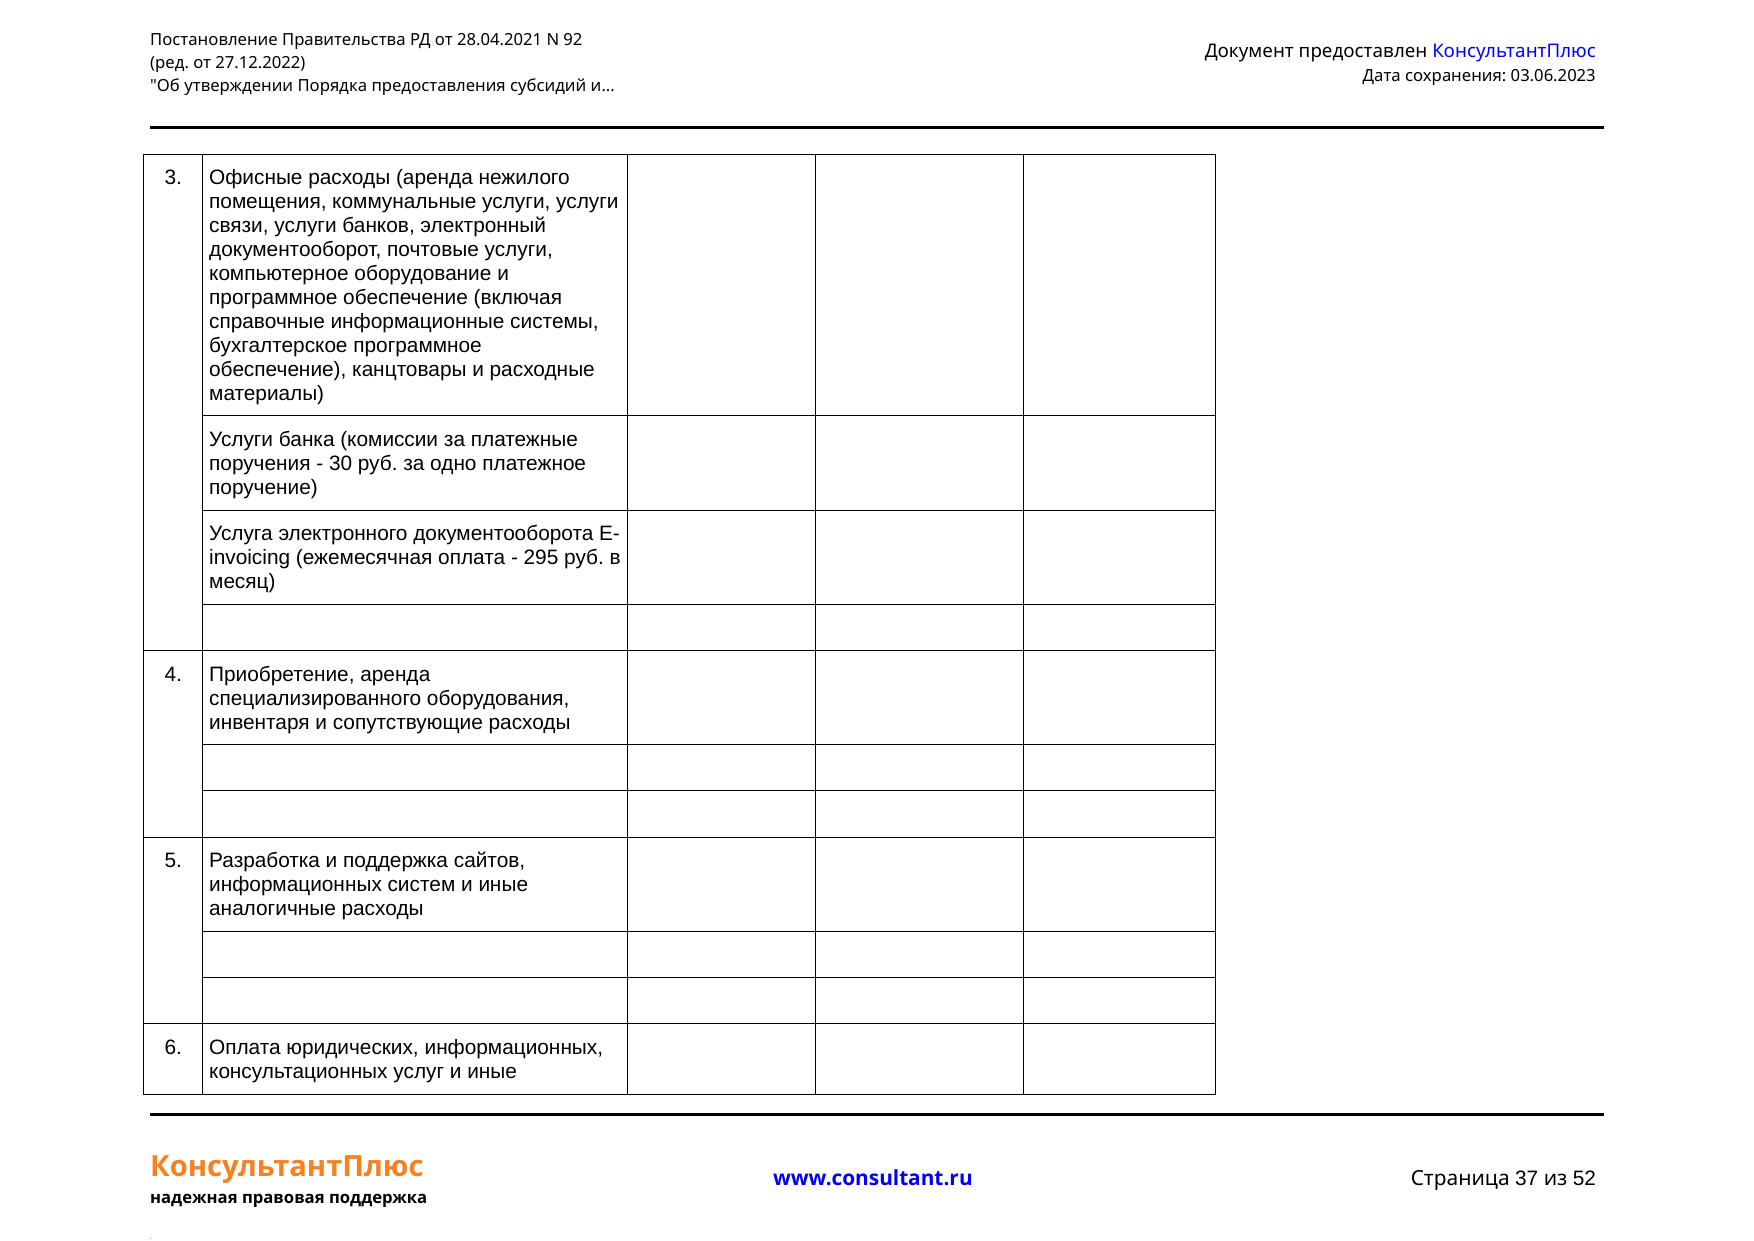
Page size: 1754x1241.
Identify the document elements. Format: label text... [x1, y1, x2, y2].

table_cell [628, 651, 815, 744]
table_cell [1024, 791, 1215, 837]
table_cell [1024, 978, 1215, 1023]
table_cell [1024, 155, 1215, 415]
table_cell [1024, 605, 1215, 650]
table_cell [203, 978, 627, 1023]
table_cell [628, 791, 815, 837]
table_cell [1024, 511, 1215, 604]
table_cell 3. [144, 155, 202, 650]
table_cell 4. [144, 651, 202, 837]
table_cell [628, 416, 815, 509]
table_cell [1024, 1024, 1215, 1093]
table_cell Услуги банка (комиссии за платежные поручения - 30 руб. за одно платежное поручение) [203, 416, 627, 509]
table_cell [1024, 932, 1215, 977]
table_cell [1024, 651, 1215, 744]
table_cell [628, 978, 815, 1023]
table_cell [1024, 416, 1215, 509]
table_cell [816, 651, 1023, 744]
table_cell [1024, 745, 1215, 790]
table_cell [203, 932, 627, 977]
table_cell [628, 155, 815, 415]
table_cell [816, 605, 1023, 650]
table_cell [816, 932, 1023, 977]
table_cell Приобретение, аренда специализированного оборудования, инвентаря и сопутствующие расходы [203, 651, 627, 744]
table_cell Офисные расходы (аренда нежилого помещения, коммунальные услуги, услуги связи, услуги банков, электронный документооборот, почтовые услуги, компьютерное оборудование и программное обеспечение (включая справочные информационные системы, бухгалтерское программное обеспечение), канцтовары и расходные материалы) [203, 155, 627, 415]
table_cell [628, 511, 815, 604]
table_cell [1024, 838, 1215, 931]
table_cell [816, 838, 1023, 931]
table_cell [816, 745, 1023, 790]
table_cell [816, 155, 1023, 415]
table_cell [203, 1024, 627, 1093]
table_cell Разработка и поддержка сайтов, информационных систем и иные аналогичные расходы [203, 838, 627, 931]
table_cell [203, 791, 627, 837]
table_cell [816, 978, 1023, 1023]
table_cell 6. [144, 1024, 202, 1093]
table_cell [203, 745, 627, 790]
table_cell [628, 1024, 815, 1093]
table_cell [203, 605, 627, 650]
table_cell [816, 791, 1023, 837]
table_cell [816, 416, 1023, 509]
table_cell Услуга электронного документооборота E-invoicing (ежемесячная оплата - 295 руб. в месяц) [203, 511, 627, 604]
table_cell [628, 838, 815, 931]
table_cell [816, 1024, 1023, 1093]
table_cell [628, 932, 815, 977]
table_cell [816, 511, 1023, 604]
table_cell [628, 745, 815, 790]
table_cell [628, 605, 815, 650]
table_cell 5. [144, 838, 202, 1023]
